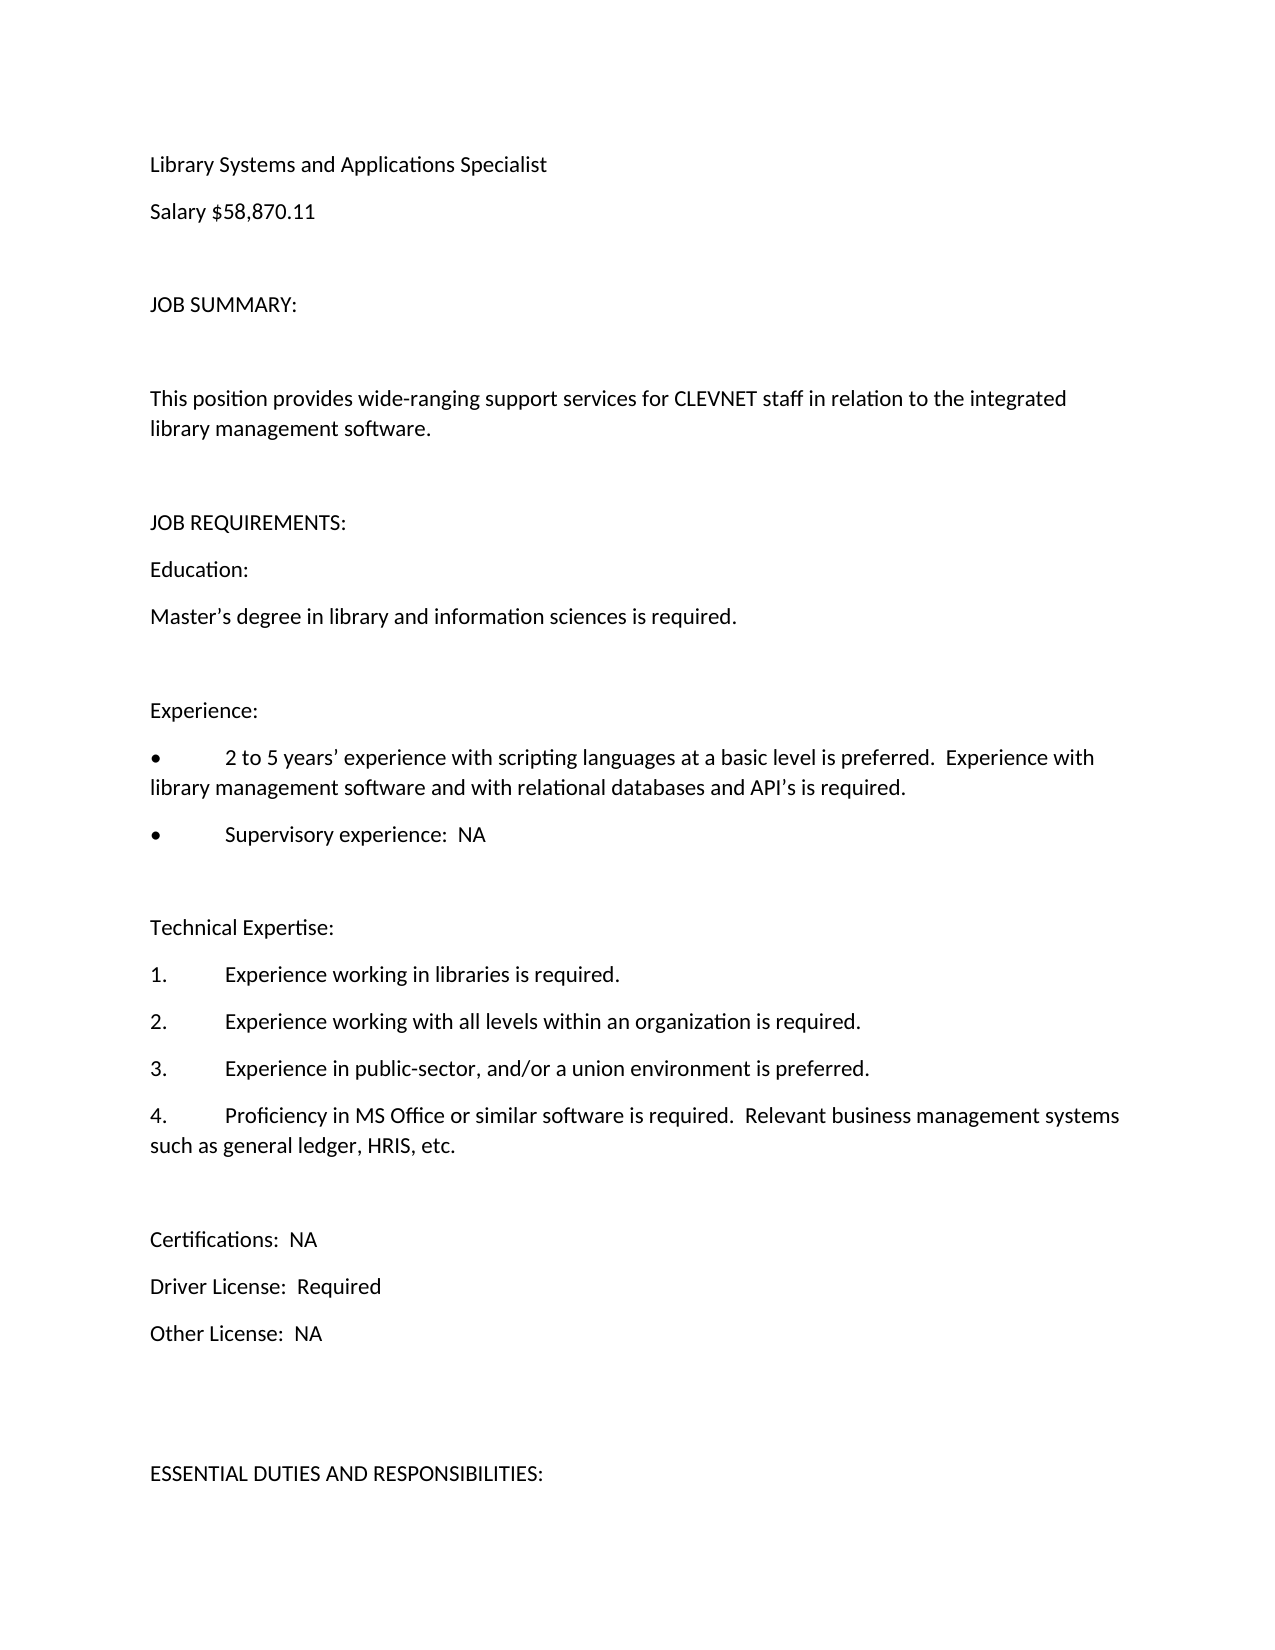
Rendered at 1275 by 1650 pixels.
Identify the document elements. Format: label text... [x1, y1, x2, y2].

text Technical Expertise: [150, 913, 1125, 942]
text 4. Proficiency in MS Office or similar software is required. Relevant business management systems such as general ledger, HRIS, etc. [150, 1101, 1125, 1159]
text ESSENTIAL DUTIES AND RESPONSIBILITIES: [150, 1459, 1125, 1487]
text • 2 to 5 years’ experience with scripting languages at a basic level is preferred. Experience with library management software and with relational databases and API’s is required. [150, 743, 1125, 801]
text Salary $58,870.11 [150, 197, 1125, 225]
text Library Systems and Applications Specialist [150, 150, 1125, 178]
text Driver License: Required [150, 1272, 1125, 1300]
text Education: [150, 555, 1125, 583]
text JOB REQUIREMENTS: [150, 508, 1125, 536]
text 2. Experience working with all levels within an organization is required. [150, 1007, 1125, 1035]
text This position provides wide-ranging support services for CLEVNET staff in relation to the integrated library management software. [150, 384, 1125, 443]
text JOB SUMMARY: [150, 291, 1125, 319]
text Experience: [150, 696, 1125, 724]
text 3. Experience in public-sector, and/or a union environment is preferred. [150, 1054, 1125, 1082]
text • Supervisory experience: NA [150, 820, 1125, 848]
text 1. Experience working in libraries is required. [150, 960, 1125, 988]
text Other License: NA [150, 1319, 1125, 1347]
text Certifications: NA [150, 1225, 1125, 1253]
text Master’s degree in library and information sciences is required. [150, 602, 1125, 630]
